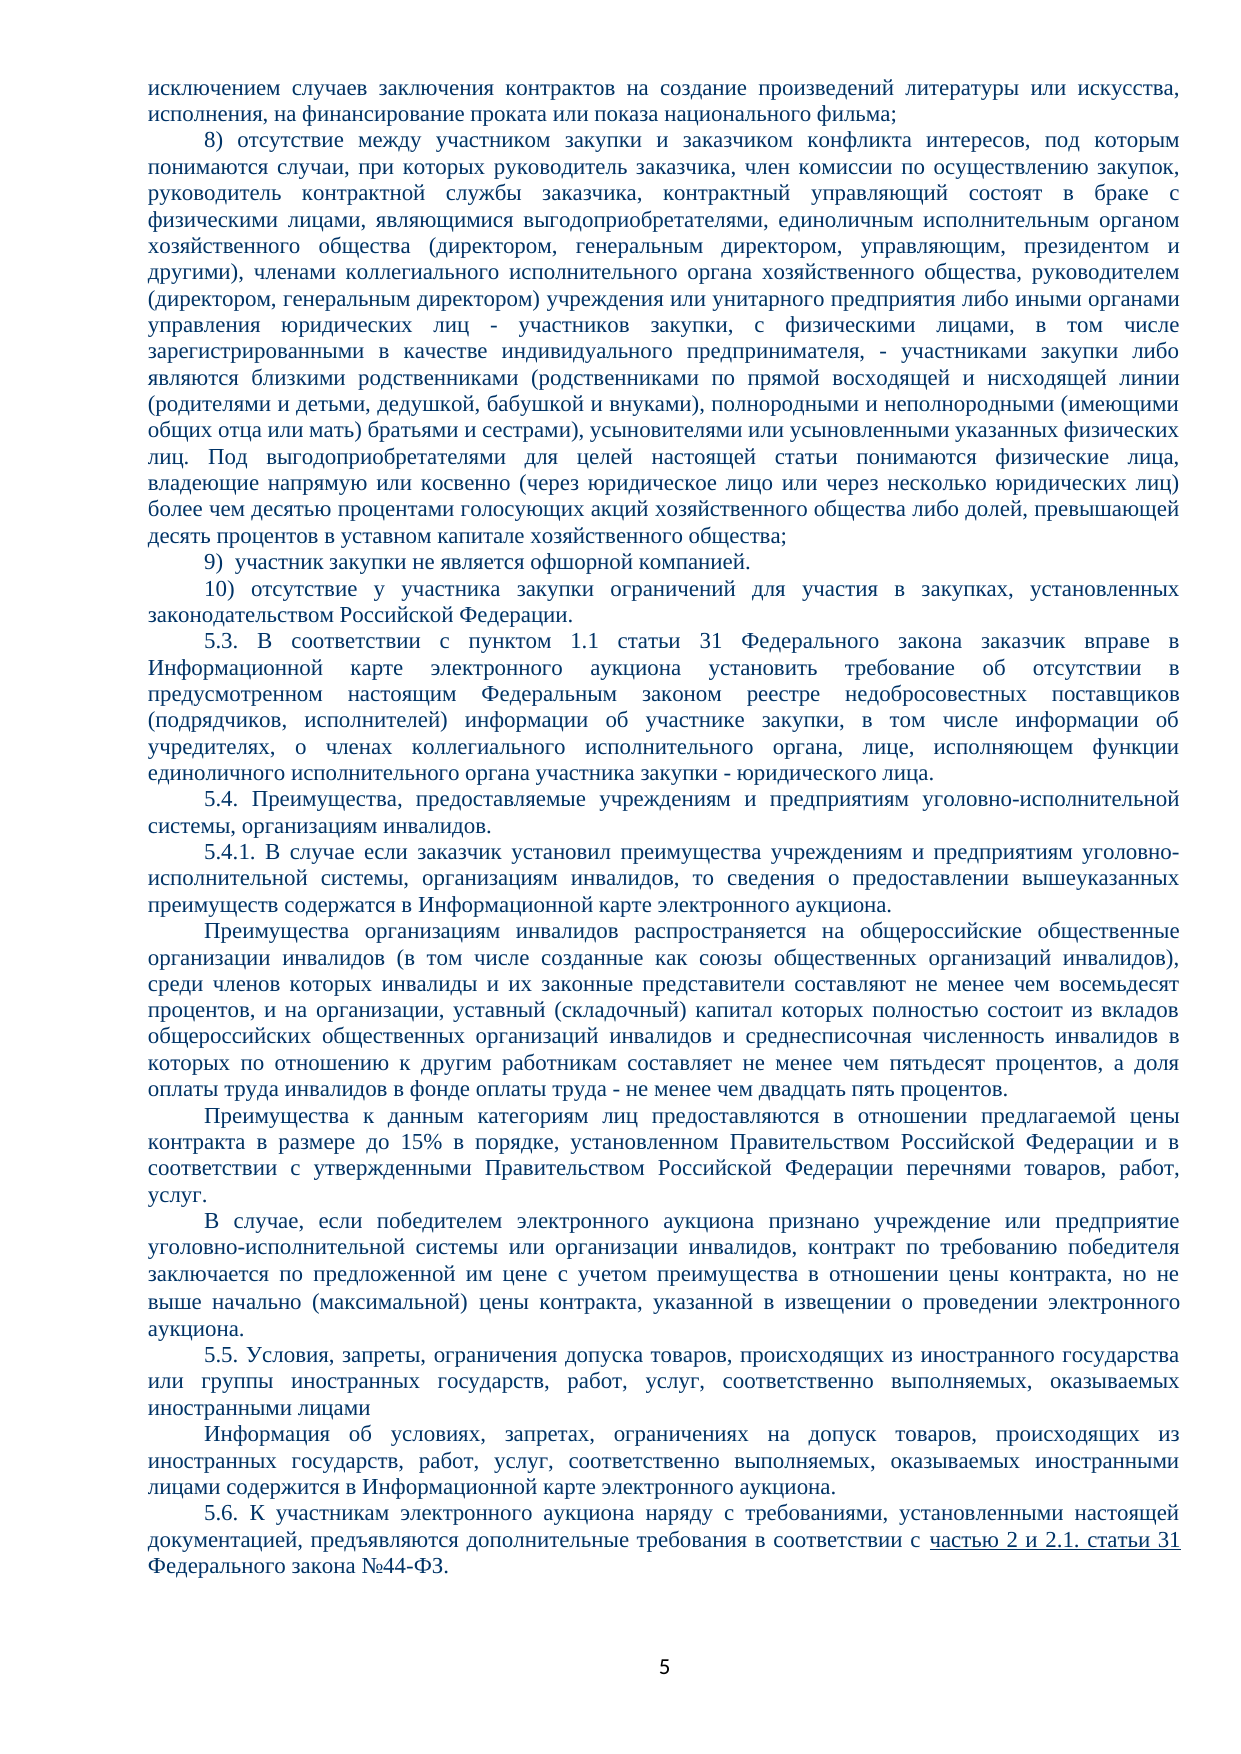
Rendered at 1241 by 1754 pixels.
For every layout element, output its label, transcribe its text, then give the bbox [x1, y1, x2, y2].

text Преимущества к данным категориям лиц предоставляются в отношении предлагаемой цены контракта в размере до 15% в порядке, установленном Правительством Российской Федерации и в соответствии с утвержденными Правительством Российской Федерации перечнями товаров, работ, услуг. [148, 1102, 1181, 1207]
text 5.4. Преимущества, предоставляемые учреждениям и предприятиям уголовно-исполнительной системы, организациям инвалидов. [148, 785, 1181, 838]
text Информация об условиях, запретах, ограничениях на допуск товаров, происходящих из иностранных государств, работ, услуг, соответственно выполняемых, оказываемых иностранными лицами содержится в Информационной карте электронного аукциона. [148, 1420, 1181, 1499]
text 9) участник закупки не является офшорной компанией. [148, 548, 1181, 574]
text 8) отсутствие между участником закупки и заказчиком конфликта интересов, под которым понимаются случаи, при которых руководитель заказчика, член комиссии по осуществлению закупок, руководитель контрактной службы заказчика, контрактный управляющий состоят в браке с физическими лицами, являющимися выгодоприобретателями, единоличным исполнительным органом хозяйственного общества (директором, генеральным директором, управляющим, президентом и другими), членами коллегиального исполнительного органа хозяйственного общества, руководителем (директором, генеральным директором) учреждения или унитарного предприятия либо иными органами управления юридических лиц - участников закупки, с физическими лицами, в том числе зарегистрированными в качестве индивидуального предпринимателя, - участниками закупки либо являются близкими родственниками (родственниками по прямой восходящей и нисходящей линии (родителями и детьми, дедушкой, бабушкой и внуками), полнородными и неполнородными (имеющими общих отца или мать) братьями и сестрами), усыновителями или усыновленными указанных физических лиц. Под выгодоприобретателями для целей настоящей статьи понимаются физические лица, владеющие напрямую или косвенно (через юридическое лицо или через несколько юридических лиц) более чем десятью процентами голосующих акций хозяйственного общества либо долей, превышающей десять процентов в уставном капитале хозяйственного общества; [148, 127, 1181, 548]
text Преимущества организациям инвалидов распространяется на общероссийские общественные организации инвалидов (в том числе созданные как союзы общественных организаций инвалидов), среди членов которых инвалиды и их законные представители составляют не менее чем восемьдесят процентов, и на организации, уставный (складочный) капитал которых полностью состоит из вкладов общероссийских общественных организаций инвалидов и среднесписочная численность инвалидов в которых по отношению к другим работникам составляет не менее чем пятьдесят процентов, а доля оплаты труда инвалидов в фонде оплаты труда - не менее чем двадцать пять процентов. [148, 917, 1181, 1102]
text В случае, если победителем электронного аукциона признано учреждение или предприятие уголовно-исполнительной системы или организации инвалидов, контракт по требованию победителя заключается по предложенной им цене с учетом преимущества в отношении цены контракта, но не выше начально (максимальной) цены контракта, указанной в извещении о проведении электронного аукциона. [148, 1207, 1181, 1341]
text 10) отсутствие у участника закупки ограничений для участия в закупках, установленных законодательством Российской Федерации. [148, 574, 1181, 627]
text 5.4.1. В случае если заказчик установил преимущества учреждениям и предприятиям уголовно-исполнительной системы, организациям инвалидов, то сведения о предоставлении вышеуказанных преимуществ содержатся в Информационной карте электронного аукциона. [148, 838, 1181, 917]
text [148, 74, 1181, 127]
text 5.6. К участникам электронного аукциона наряду с требованиями, установленными настоящей документацией, предъявляются дополнительные требования в соответствии с частью 2 и 2.1. статьи 31 Федерального закона №44-ФЗ. [148, 1499, 1181, 1578]
text 5.5. Условия, запреты, ограничения допуска товаров, происходящих из иностранного государства или группы иностранных государств, работ, услуг, соответственно выполняемых, оказываемых иностранными лицами [148, 1341, 1181, 1420]
text 5.3. В соответствии с пунктом 1.1 статьи 31 Федерального закона заказчик вправе в Информационной карте электронного аукциона установить требование об отсутствии в предусмотренном настоящим Федеральным законом реестре недобросовестных поставщиков (подрядчиков, исполнителей) информации об участнике закупки, в том числе информации об учредителях, о членах коллегиального исполнительного органа, лице, исполняющем функции единоличного исполнительного органа участника закупки - юридического лица. [148, 627, 1181, 785]
